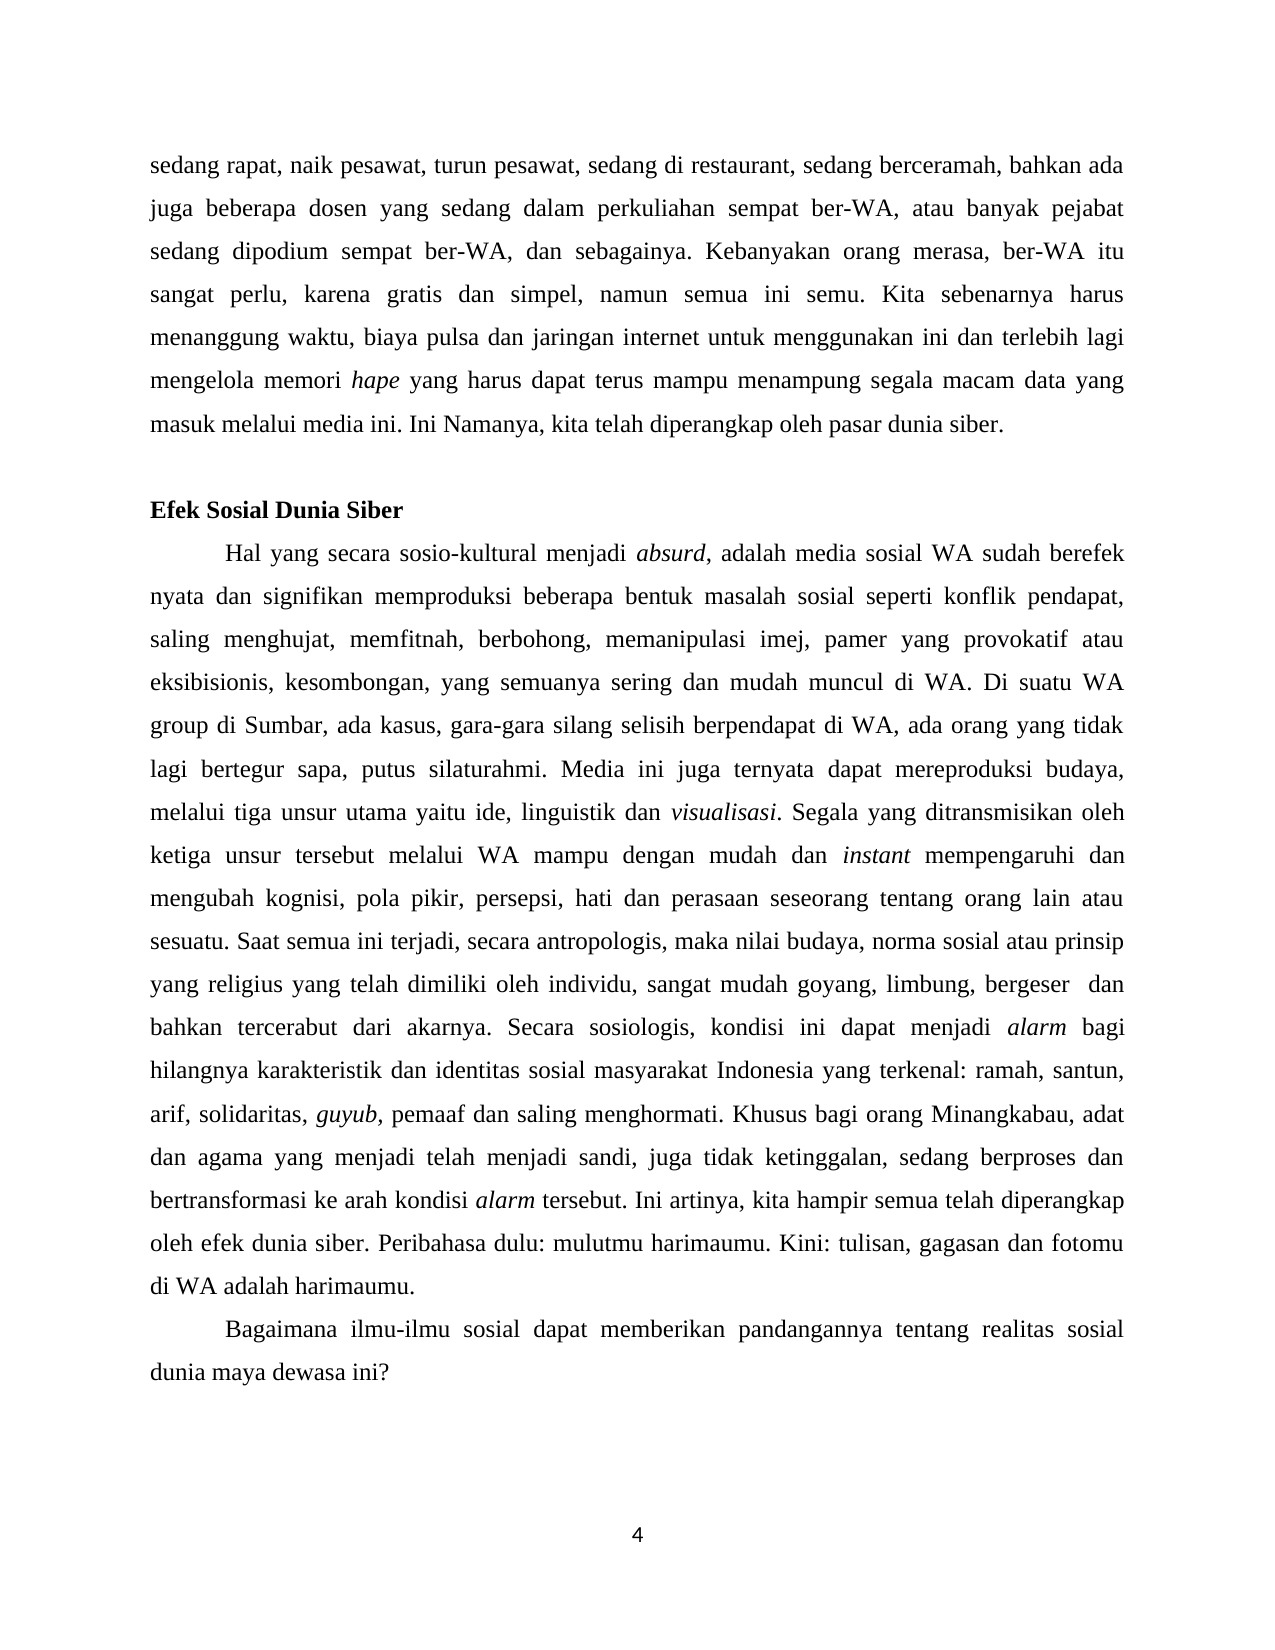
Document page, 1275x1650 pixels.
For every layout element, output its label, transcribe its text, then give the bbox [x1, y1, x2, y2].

text Bagaimana ilmu-ilmu sosial dapat memberikan pandangannya tentang realitas sosial dunia maya dewasa ini? [150, 1314, 1125, 1386]
text Efek Sosial Dunia Siber [150, 495, 1125, 524]
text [150, 150, 1125, 437]
text Hal yang secara sosio-kultural menjadi absurd, adalah media sosial WA sudah berefek nyata dan signifikan memproduksi beberapa bentuk masalah sosial seperti konflik pendapat, saling menghujat, memfitnah, berbohong, memanipulasi imej, pamer yang provokatif atau eksibisionis, kesombongan, yang semuanya sering dan mudah muncul di WA. Di suatu WA group di Sumbar, ada kasus, gara-gara silang selisih berpendapat di WA, ada orang yang tidak lagi bertegur sapa, putus silaturahmi. Media ini juga ternyata dapat mereproduksi budaya, melalui tiga unsur utama yaitu ide, linguistik dan visualisasi. Segala yang ditransmisikan oleh ketiga unsur tersebut melalui WA mampu dengan mudah dan instant mempengaruhi dan mengubah kognisi, pola pikir, persepsi, hati dan perasaan seseorang tentang orang lain atau sesuatu. Saat semua ini terjadi, secara antropologis, maka nilai budaya, norma sosial atau prinsip yang religius yang telah dimiliki oleh individu, sangat mudah goyang, limbung, bergeser dan bahkan tercerabut dari akarnya. Secara sosiologis, kondisi ini dapat menjadi alarm bagi hilangnya karakteristik dan identitas sosial masyarakat Indonesia yang terkenal: ramah, santun, arif, solidaritas, guyub, pemaaf dan saling menghormati. Khusus bagi orang Minangkabau, adat dan agama yang menjadi telah menjadi sandi, juga tidak ketinggalan, sedang berproses dan bertransformasi ke arah kondisi alarm tersebut. Ini artinya, kita hampir semua telah diperangkap oleh efek dunia siber. Peribahasa dulu: mulutmu harimaumu. Kini: tulisan, gagasan dan fotomu di WA adalah harimaumu. [150, 538, 1125, 1300]
